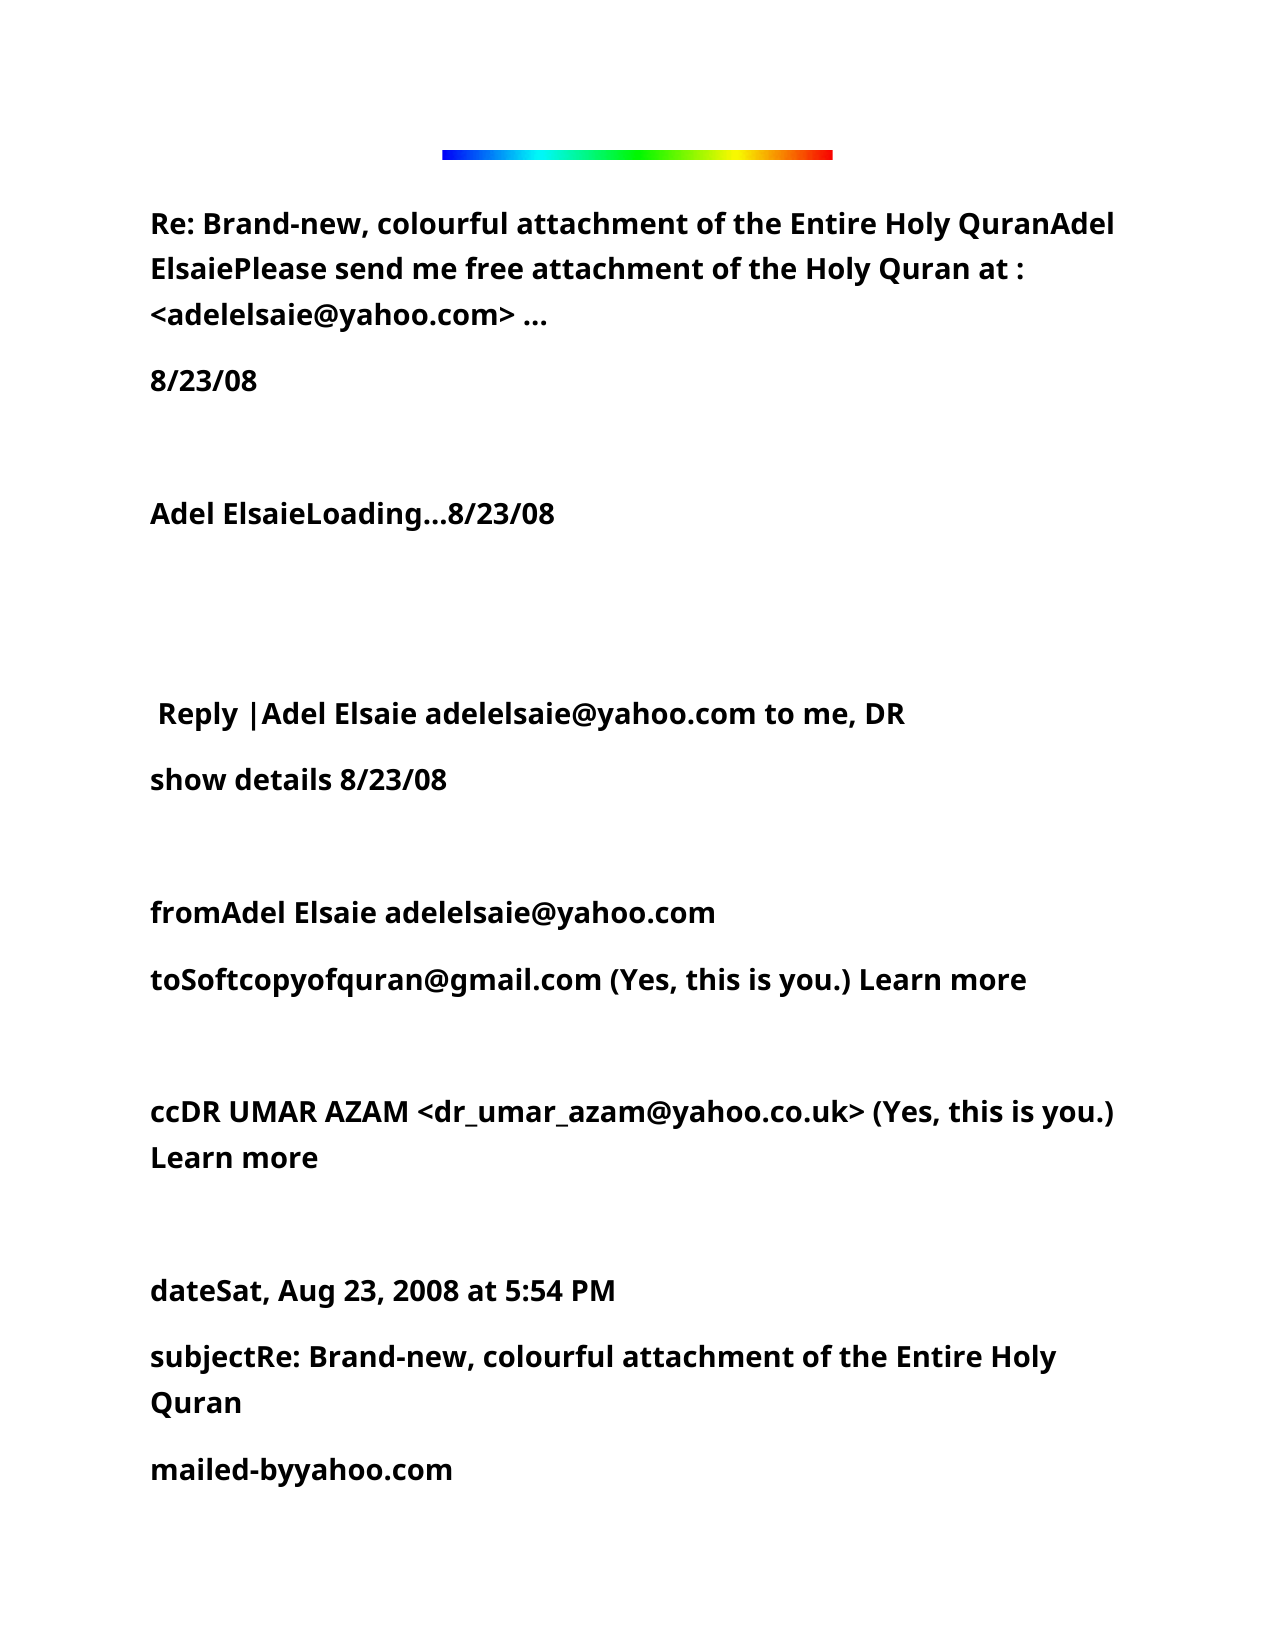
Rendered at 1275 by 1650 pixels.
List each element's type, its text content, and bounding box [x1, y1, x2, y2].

text show details 8/23/08 [150, 759, 1125, 799]
text 8/23/08 [150, 361, 1125, 400]
picture [442, 150, 505, 160]
text fromAdel Elsaie adelelsaie@yahoo.com [150, 892, 1125, 932]
text Adel ElsaieLoading...8/23/08 [150, 494, 1125, 533]
text Reply |Adel Elsaie adelelsaie@yahoo.com to me, DR [150, 693, 1125, 733]
text ccDR UMAR AZAM <dr_umar_azam@yahoo.co.uk> (Yes, this is you.) Learn more [150, 1092, 1125, 1177]
text toSoftcopyofquran@gmail.com (Yes, this is you.) Learn more [150, 959, 1125, 998]
text mailed-byyahoo.com [150, 1449, 1125, 1488]
text subjectRe: Brand-new, colourful attachment of the Entire Holy Quran [150, 1337, 1125, 1422]
text Re: Brand-new, colourful attachment of the Entire Holy QuranAdel ElsaiePlease send me free attachment of the Holy Quran at : <adelelsaie@yahoo.com> ... [150, 203, 1125, 334]
text dateSat, Aug 23, 2008 at 5:54 PM [150, 1270, 1125, 1310]
picture [520, 150, 833, 160]
